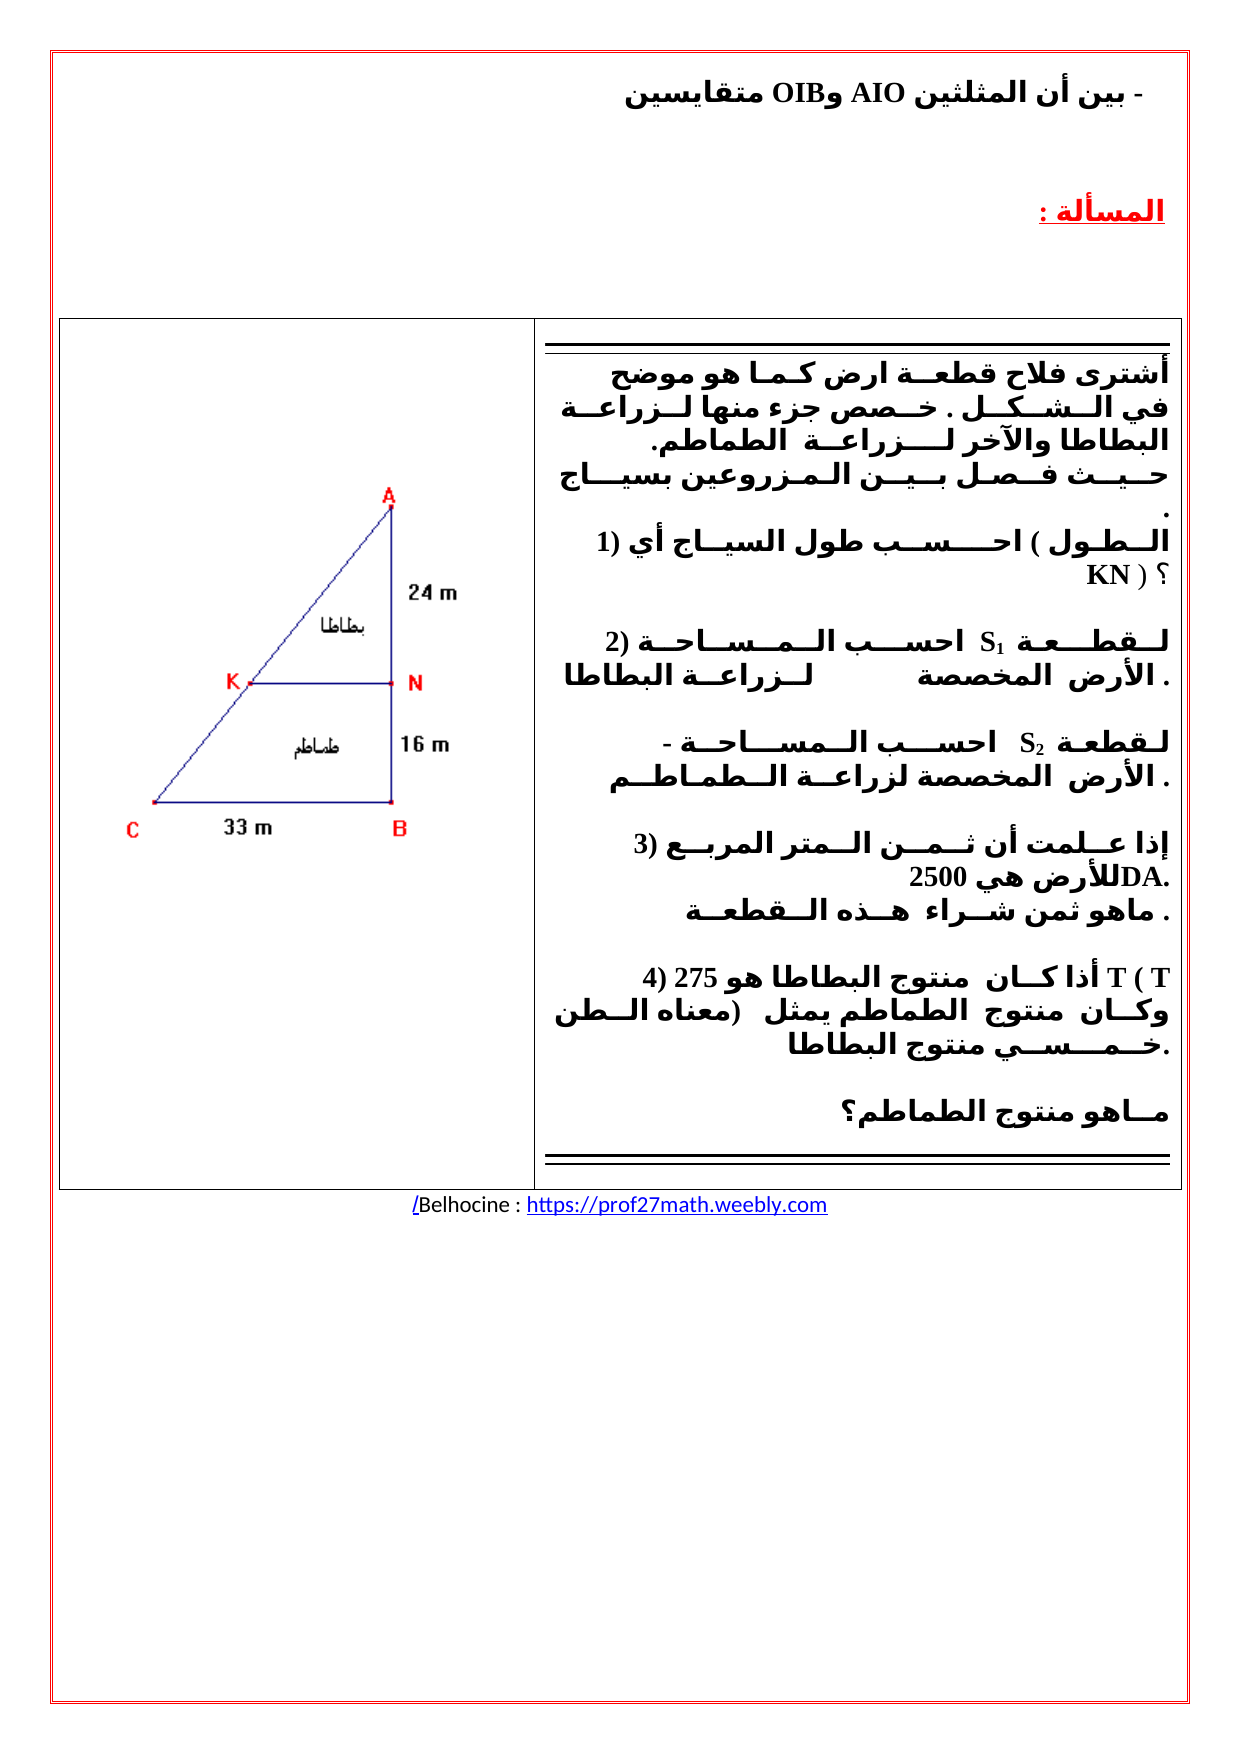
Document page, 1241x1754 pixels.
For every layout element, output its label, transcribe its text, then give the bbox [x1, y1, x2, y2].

text - بين أن المثلثين AIO وOIB متقايسين [75, 75, 1165, 108]
table_header أشترى فلاح قطعــة ارض كـمـا هو موضح في الــشــكــل . خــصص جزء منها لــزراعــة البطاطا والآخر لــــزراعــة الطماطم. حــيــث فــصـل بــيــن الـمـزروعين بسيـــاج . 1) احــــســب طول السيــاج أي ( الــطـول KN ) ؟ 2) احســـب الــمــســاحــة S1 لــقطـــعـة الأرض المخصصة لــزراعــة البطاطا . - احســـب الــمســـاحــة S2 لـقطعـة الأرض المخصصة لزراعــة الــطمـاطــم . 3) إذا عــلمت أن ثــمــن الــمتر المربــع للأرض هي 2500DA. ماهو ثمن شــراء هــذه الــقطعــة . 4) أذا كــان منتوج البطاطا هو 275 T ( T معناه الــطن) وكــان منتوج الطماطم يمثل خــمـــســي منتوج البطاطا. مــاهو منتوج الطماطم؟ [535, 319, 1181, 1189]
table_header [60, 319, 534, 1189]
text Belhocine : https://prof27math.weebly.com/ [75, 1190, 1165, 1218]
text المسألة : [75, 194, 1165, 227]
picture [71, 439, 523, 913]
